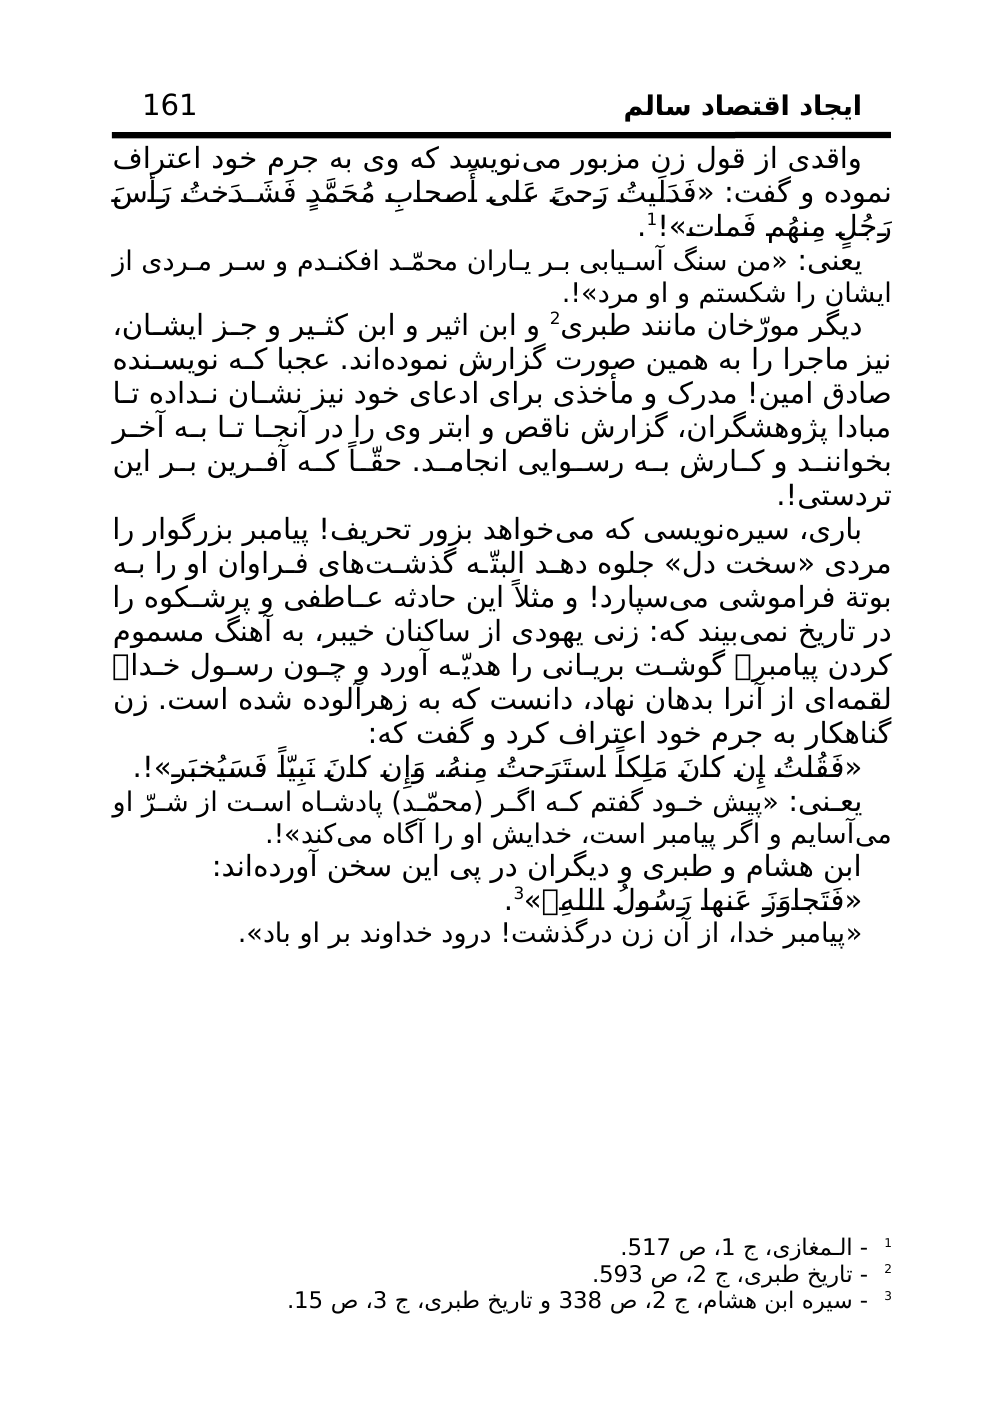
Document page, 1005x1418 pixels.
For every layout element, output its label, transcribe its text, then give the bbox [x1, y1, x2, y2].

text یعنی: «من سنگ آسیابی بر یاران محمّد افکندم و سر مردی از ایشان را شکستم و او مرد»!. [112, 243, 892, 309]
text «پیامبر خدا، از آن زن درگذشت! درود خداوند بر او باد». [112, 918, 892, 949]
text باری، سیره‌نویسی که می‌خواهد بزور تحریف! پیامبر بزرگوار را مردی «سخت دل» جلوه دهد البتّه گذشت‌های فراوان او را به بوتة فراموشی می‌سپارد! و مثلاً این حادثه عاطفی و پرشکوه را در تاریخ نمی‌بیند که: زنی یهودی از ساکنان خیبر، به آهنگ مسموم‌ کردن پیامبر گوشت بریانی را هدیّه آورد و چون رسول خدا لقمه‌ای از آنرا بدهان نهاد، دانست که به زهر‌آلوده شده است. زن گناهکار به جرم خود اعتراف کرد و گفت که: [112, 512, 892, 750]
text «فَقُلتُ إِن کانَ مَلِکاً استَرَحتُ مِنهُ، وَإِن کانَ نَبِیّاً فَسَیُخبَر»!. [112, 750, 892, 784]
text واقدی از قول زن مزبور می‌نویسد که وی به جرم خود اعتراف نموده و گفت: «فَدَلَیتُ رَحیً عَلی أَصحابِ مُحَمَّدٍ فَشَدَختُ رَأسَ رَجُلٍ مِنهُم فَمات»!. [112, 141, 892, 243]
text ابن هشام و طبری و دیگران در پی این سخن آورده‌اند: [112, 850, 892, 884]
text «فَتَجاوَزَ عَنها رَسُولُ اللهِ». [112, 884, 892, 918]
text دیگر مورّخان مانند طبری و ابن اثیر و ابن کثیر و جز ایشان، نیز ماجرا را به همین صورت گزارش نموده‌اند. عجبا که نویسنده صادق امین! مدرک و مأخذی برای ادعای خود نیز نشان نداده تا مبادا پژوهشگران، گزارش ناقص و ابتر وی را در آنجا تا به آخر بخوانند و کارش به رسوایی انجامد. حقّاً که آفرین بر این تردستی!. [112, 309, 892, 512]
text یعنی: «پیش خود گفتم که اگر (محمّد) پادشاه است از شرّ او می‌آسایم و اگر پیامبر است، خدایش او را آگاه می‌کند»!. [112, 784, 892, 850]
